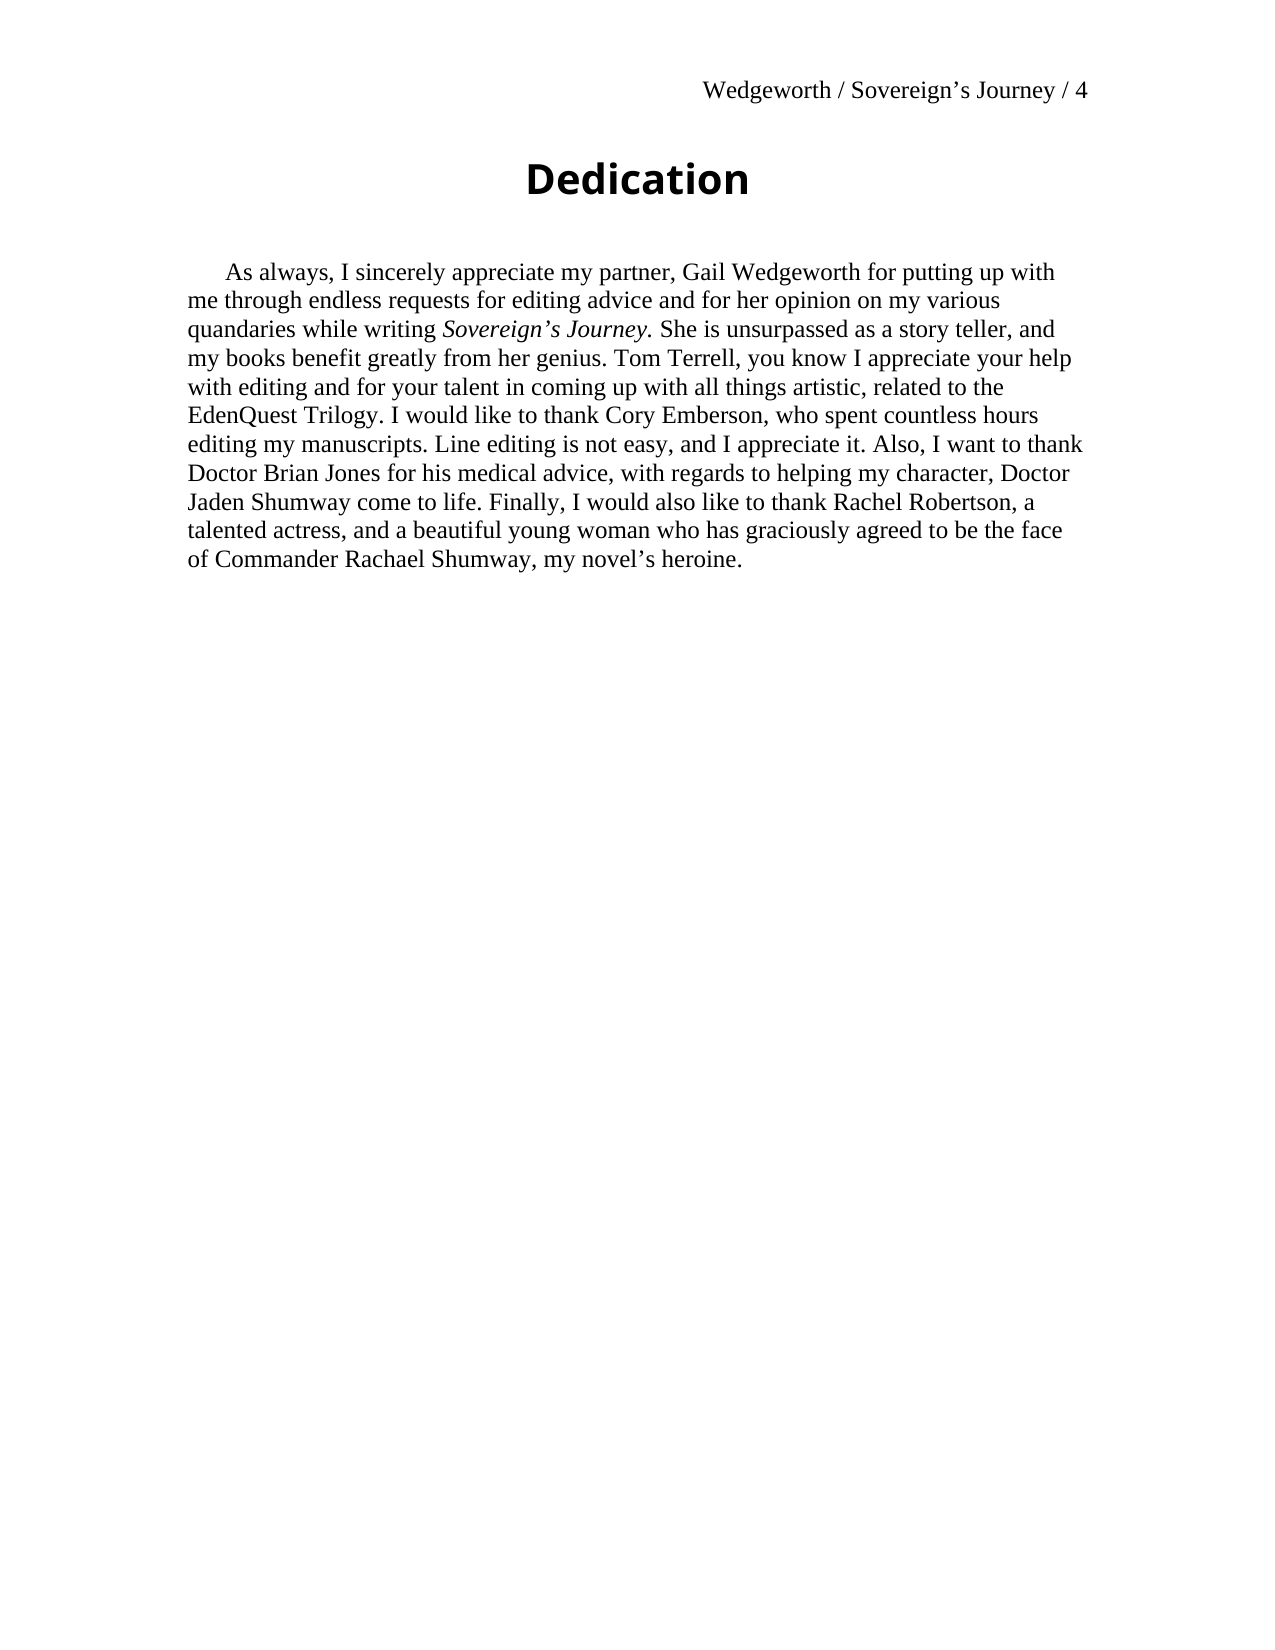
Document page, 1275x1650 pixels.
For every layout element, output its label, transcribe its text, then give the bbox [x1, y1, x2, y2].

text Dedication [187, 150, 1087, 207]
text As always, I sincerely appreciate my partner, Gail Wedgeworth for putting up with me through endless requests for editing advice and for her opinion on my various quandaries while writing Sovereign’s Journey. She is unsurpassed as a story teller, and my books benefit greatly from her genius. Tom Terrell, you know I appreciate your help with editing and for your talent in coming up with all things artistic, related to the EdenQuest Trilogy. I would like to thank Cory Emberson, who spent countless hours editing my manuscripts. Line editing is not easy, and I appreciate it. Also, I want to thank Doctor Brian Jones for his medical advice, with regards to helping my character, Doctor Jaden Shumway come to life. Finally, I would also like to thank Rachel Robertson, a talented actress, and a beautiful young woman who has graciously agreed to be the face of Commander Rachael Shumway, my novel’s heroine. [187, 257, 1087, 573]
